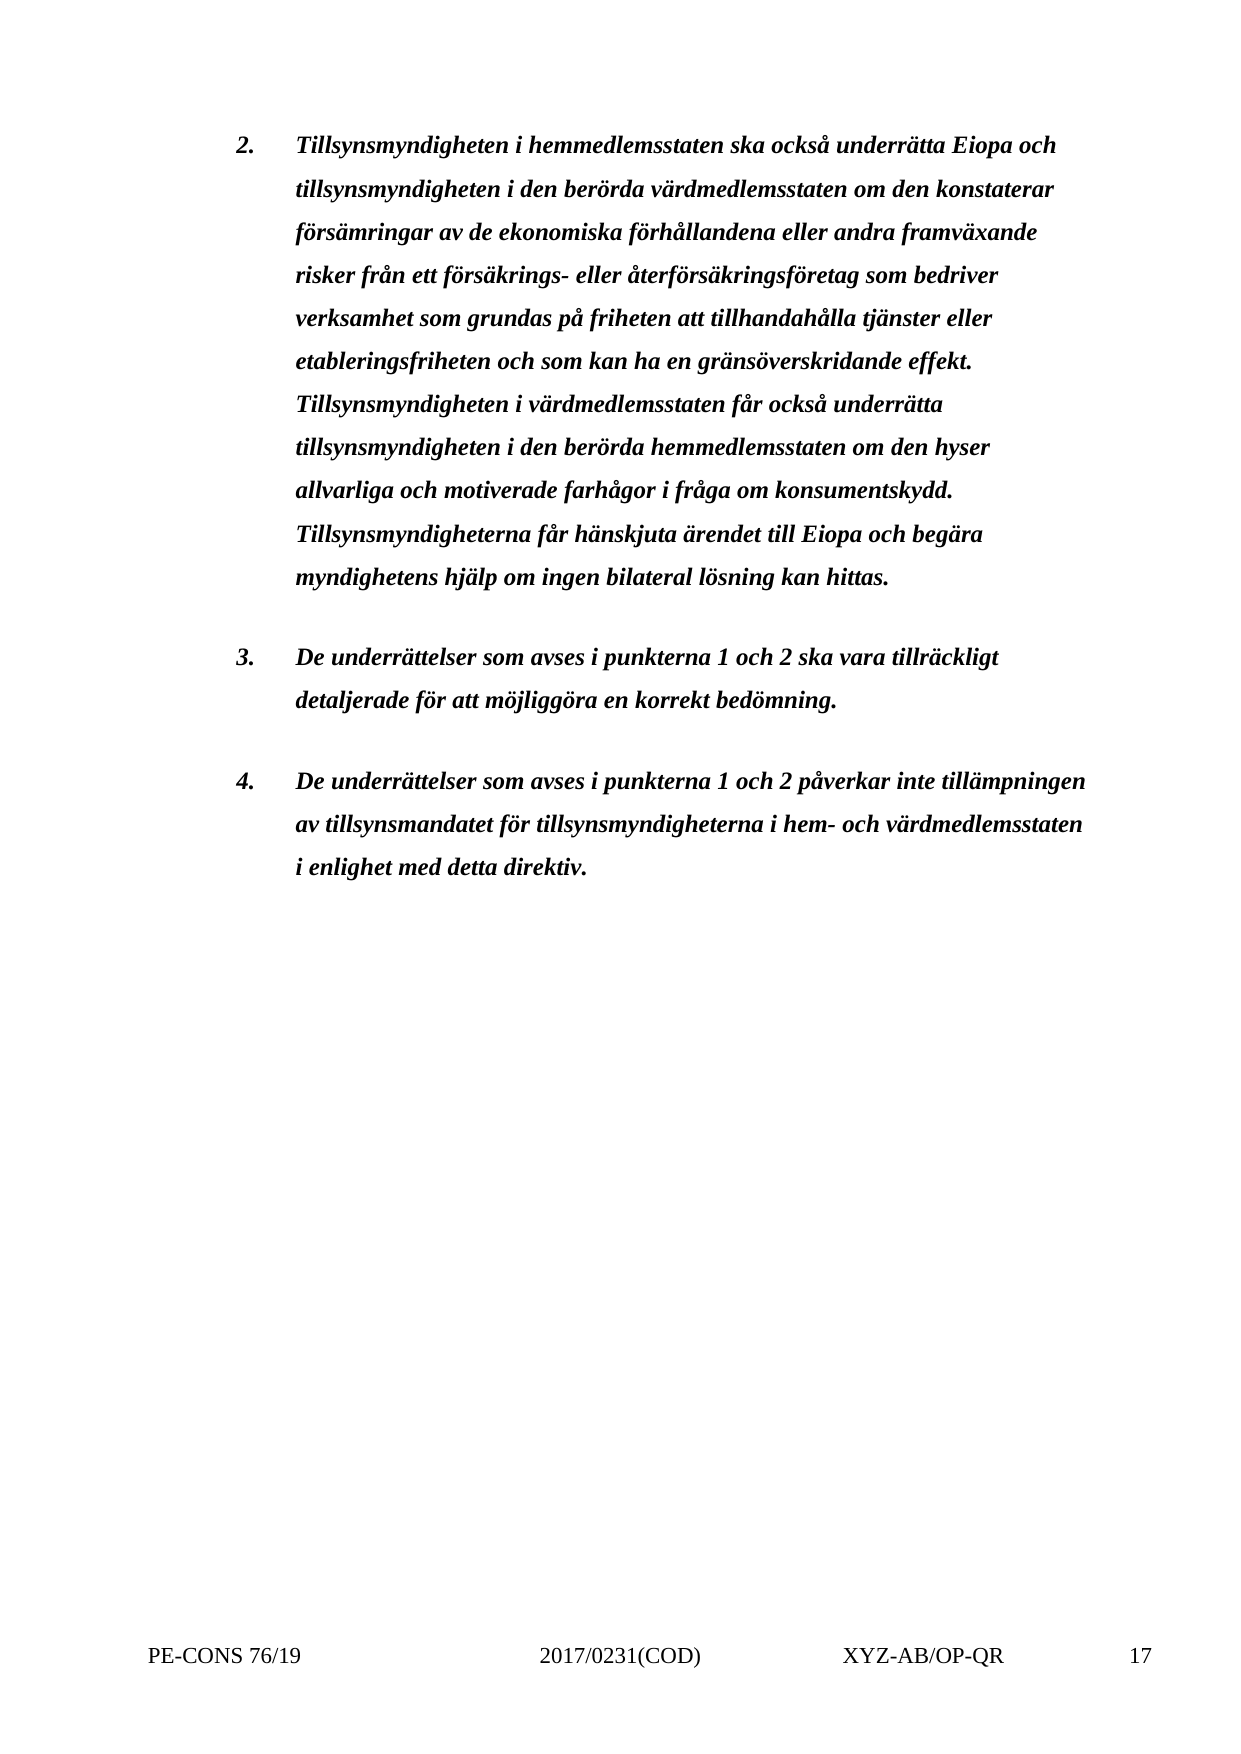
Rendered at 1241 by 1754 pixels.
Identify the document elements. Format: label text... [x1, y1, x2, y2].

text 4. De underrättelser som avses i punkterna 1 och 2 påverkar inte tillämpningen av tillsynsmandatet för tillsynsmyndigheterna i hem- och värdmedlemsstaten i enlighet med detta direktiv. [236, 766, 1092, 881]
text 3. De underrättelser som avses i punkterna 1 och 2 ska vara tillräckligt detaljerade för att möjliggöra en korrekt bedömning. [236, 642, 1092, 714]
text 2. Tillsynsmyndigheten i hemmedlemsstaten ska också underrätta Eiopa och tillsynsmyndigheten i den berörda värdmedlemsstaten om den konstaterar försämringar av de ekonomiska förhållandena eller andra framväxande risker från ett försäkrings- eller återförsäkringsföretag som bedriver verksamhet som grundas på friheten att tillhandahålla tjänster eller etableringsfriheten och som kan ha en gränsöverskridande effekt. Tillsynsmyndigheten i värdmedlemsstaten får också underrätta tillsynsmyndigheten i den berörda hemmedlemsstaten om den hyser allvarliga och motiverade farhågor i fråga om konsumentskydd. Tillsynsmyndigheterna får hänskjuta ärendet till Eiopa och begära myndighetens hjälp om ingen bilateral lösning kan hittas. [236, 131, 1092, 591]
